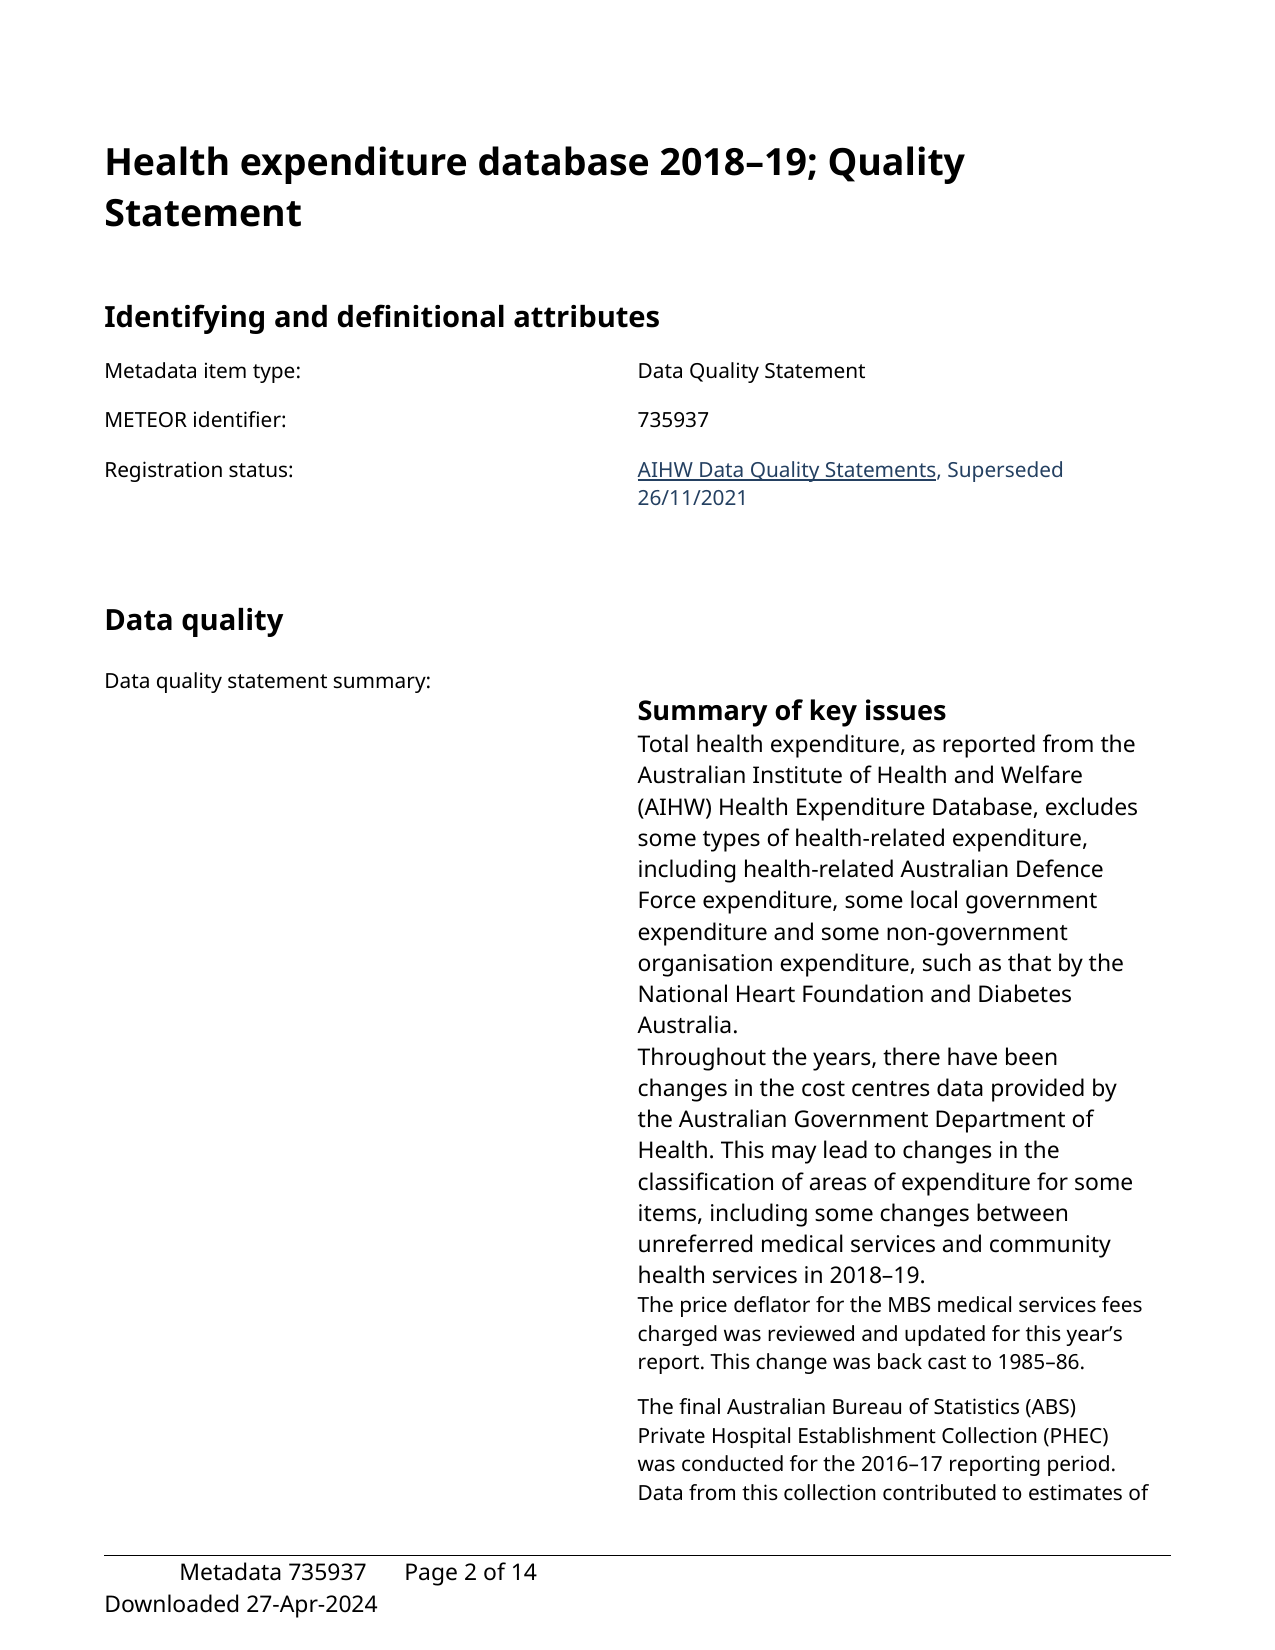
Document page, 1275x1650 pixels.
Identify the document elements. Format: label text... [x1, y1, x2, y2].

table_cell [93, 649, 626, 1517]
table_header Identifying and definitional attributes [93, 250, 1159, 346]
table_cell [626, 649, 1159, 1517]
table_cell Metadata item type: [93, 346, 626, 395]
subtitle Health expenditure database 2018–19; Quality Statement [104, 135, 1171, 237]
table_cell AIHW Data Quality Statements, Superseded 26/11/2021 [626, 445, 1159, 522]
table_cell Registration status: [93, 445, 626, 522]
table_header Data quality [93, 554, 1159, 649]
table_cell 735937 [626, 395, 1159, 444]
table_cell METEOR identifier: [93, 395, 626, 444]
table_cell Data Quality Statement [626, 346, 1159, 395]
